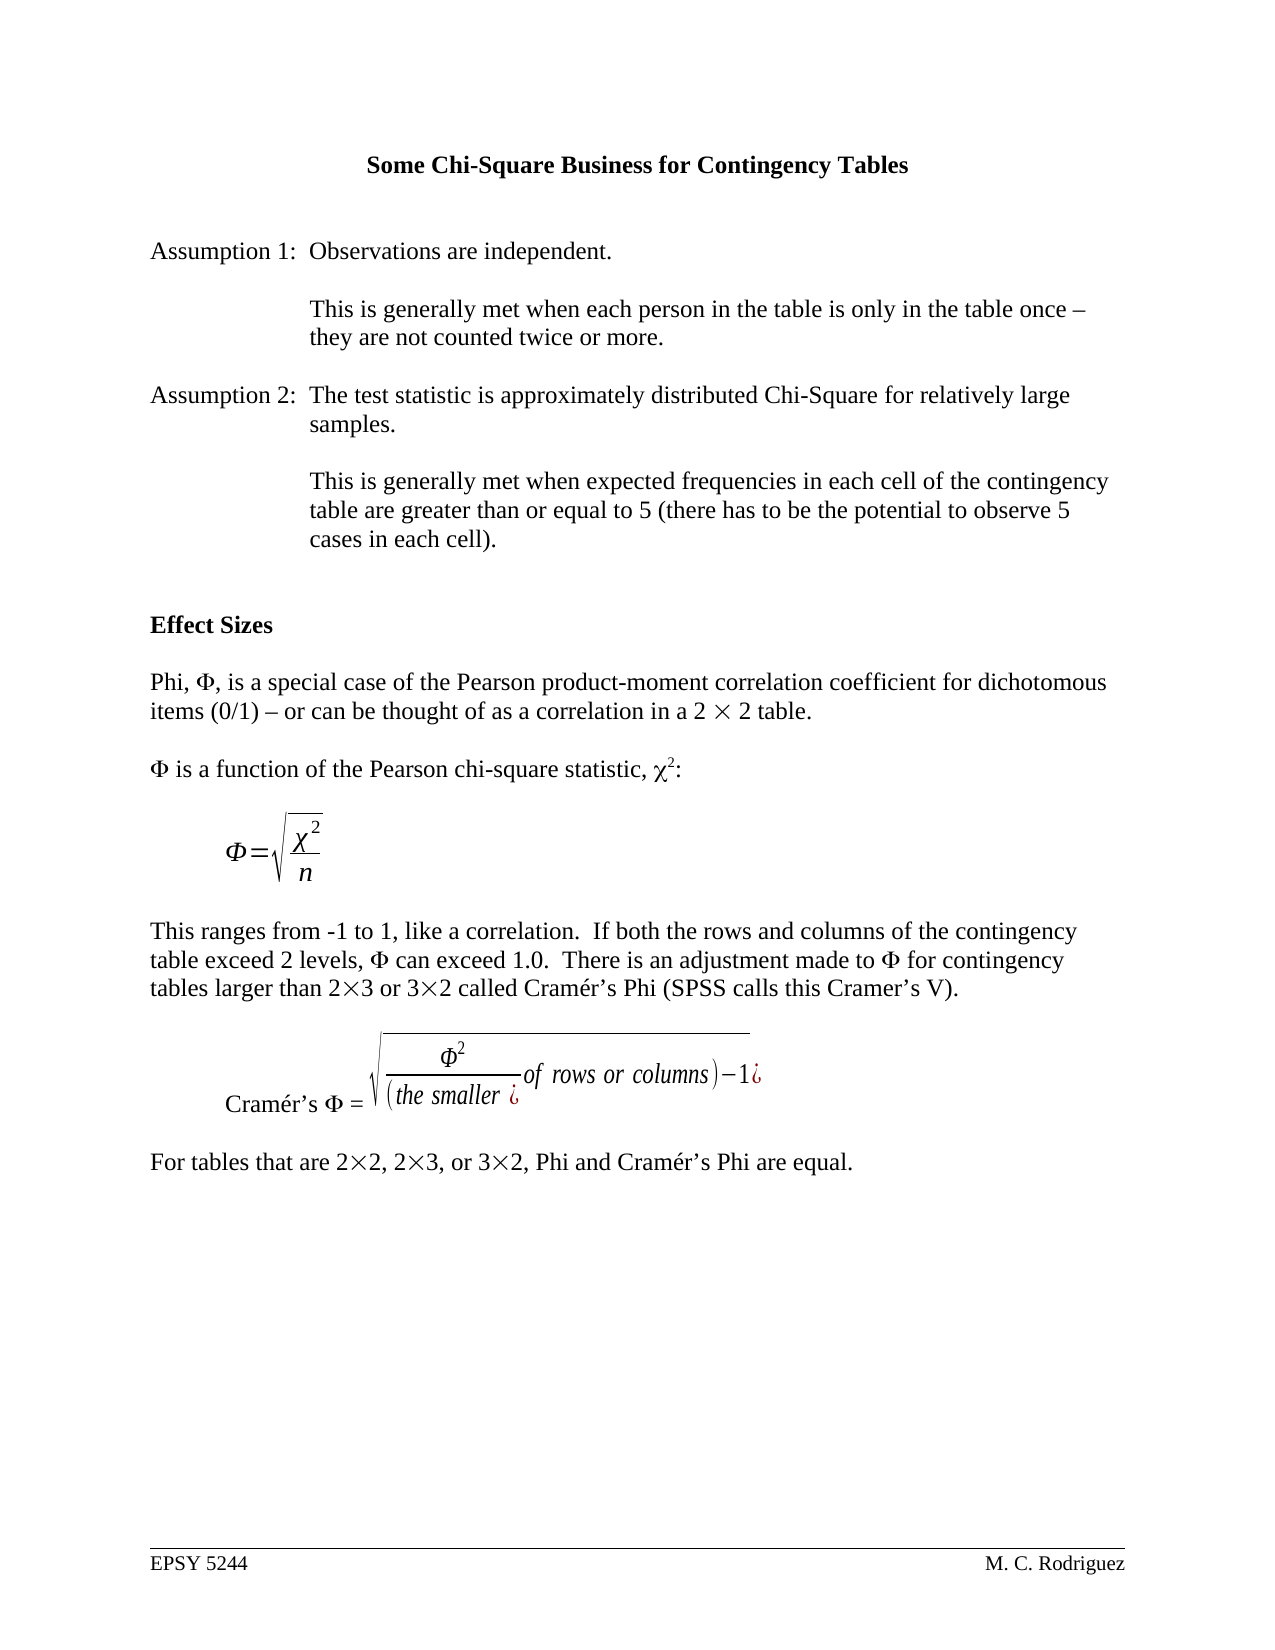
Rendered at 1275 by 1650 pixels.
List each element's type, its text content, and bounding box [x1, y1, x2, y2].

text Phi, , is a special case of the Pearson product-moment correlation coefficient for dichotomous items (0/1) – or can be thought of as a correlation in a 2 2 table. [150, 667, 1125, 725]
text Effect Sizes [150, 610, 1125, 639]
text Assumption 2: The test statistic is approximately distributed Chi-Square for relatively large samples. [150, 380, 1125, 437]
text This ranges from -1 to 1, like a correlation. If both the rows and columns of the contingency table exceed 2 levels, can exceed 1.0. There is an adjustment made to for contingency tables larger than 23 or 32 called Cramér’s Phi (SPSS calls this Cramer’s V). [150, 916, 1125, 1002]
text Some Chi-Square Business for Contingency Tables [150, 150, 1125, 179]
text is a function of the Pearson chi-square statistic, 2: [150, 754, 1125, 782]
text Assumption 1: Observations are independent. [150, 236, 1125, 265]
text For tables that are 22, 23, or 32, Phi and Cramér’s Phi are equal. [150, 1147, 1125, 1176]
text Cramér’s = [150, 1031, 1125, 1118]
text This is generally met when each person in the table is only in the table once – they are not counted twice or more. [150, 294, 1125, 351]
text This is generally met when expected frequencies in each cell of the contingency table are greater than or equal to 5 (there has to be the potential to observe 5 cases in each cell). [150, 466, 1125, 552]
